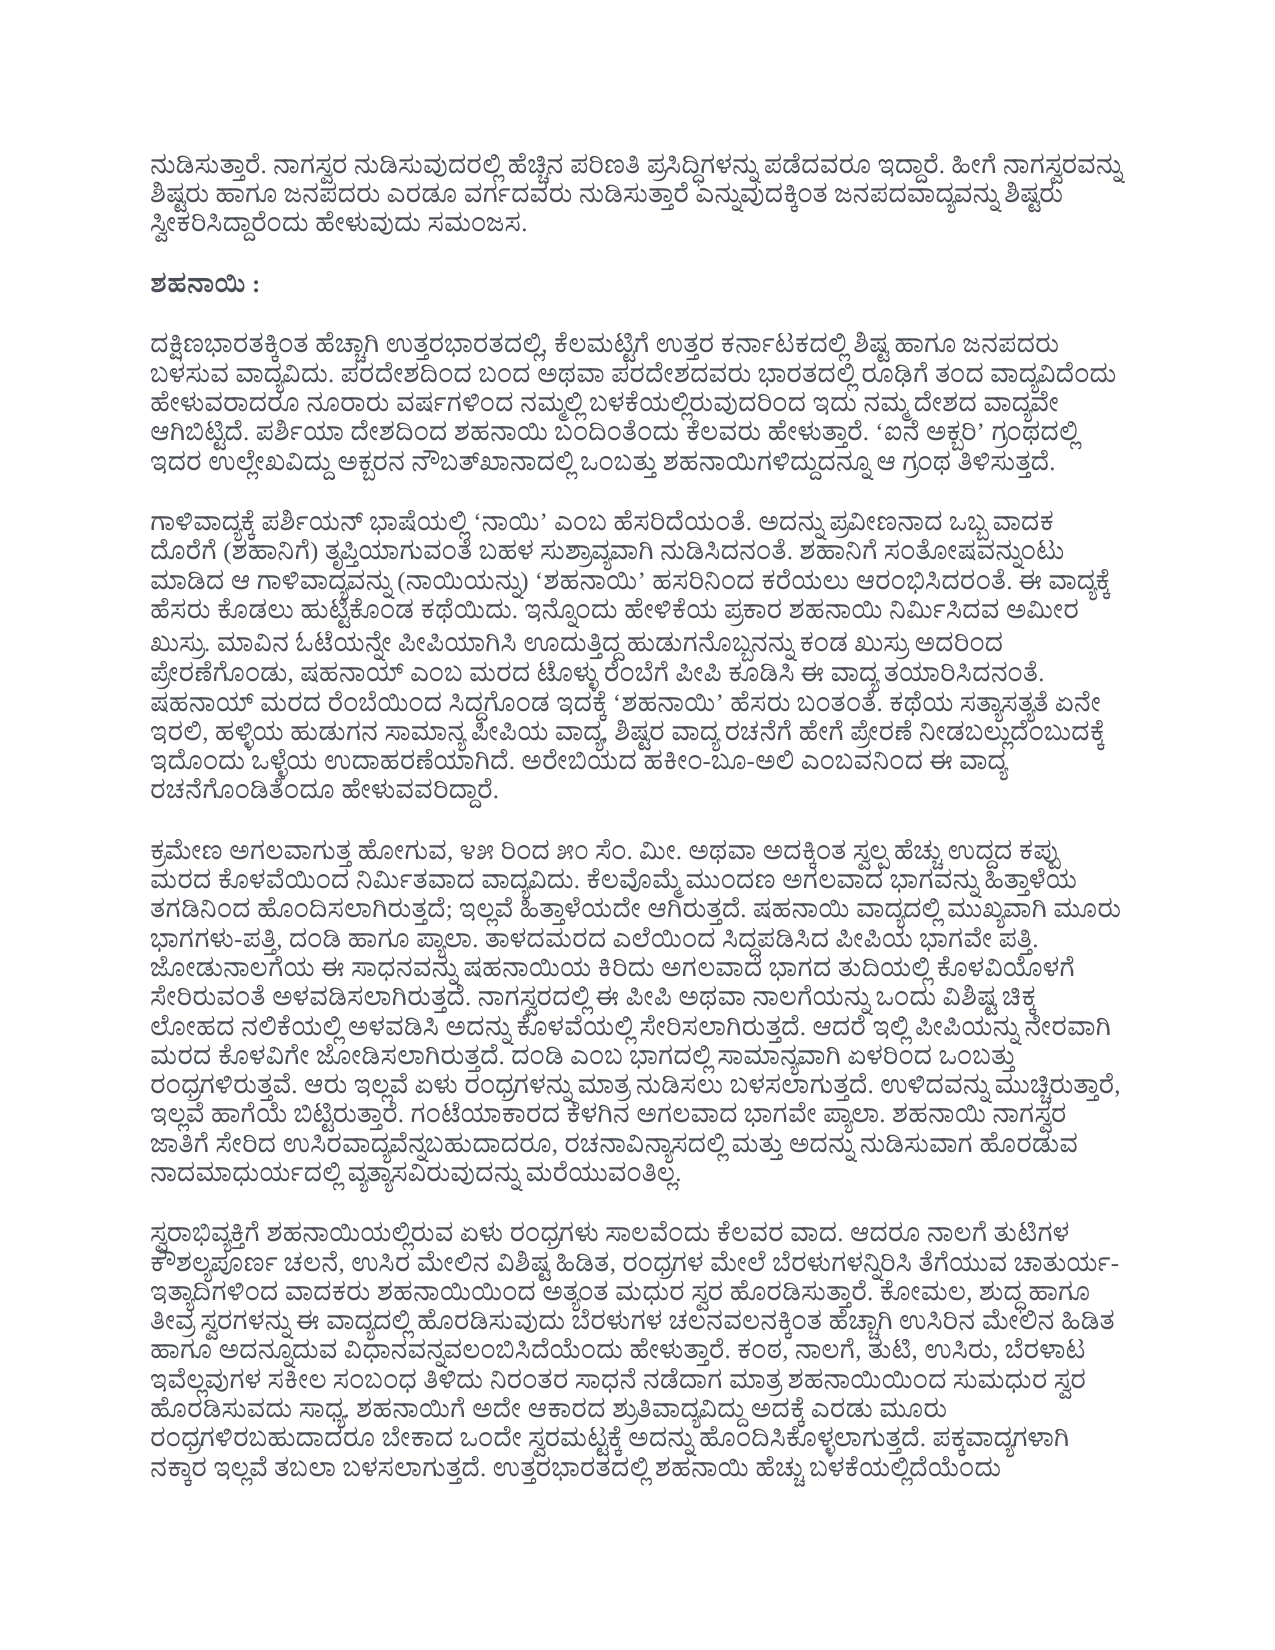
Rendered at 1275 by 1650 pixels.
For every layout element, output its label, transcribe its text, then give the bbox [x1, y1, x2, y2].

text ಶಹನಾಯಿ : [150, 269, 1125, 298]
text ಕ್ರಮೇಣ ಅಗಲವಾಗುತ್ತ ಹೋಗುವ, ೪೫ ರಿಂದ ೫೦ ಸೆಂ. ಮೀ. ಅಥವಾ ಅದಕ್ಕಿಂತ ಸ್ವಲ್ಪ ಹೆಚ್ಚು ಉದ್ದದ ಕಪ್ಪು ಮರದ ಕೊಳವೆಯಿಂದ ನಿರ್ಮಿತವಾದ ವಾದ್ಯವಿದು. ಕೆಲವೊಮ್ಮೆ ಮುಂದಣ ಅಗಲವಾದ ಭಾಗವನ್ನು ಹಿತ್ತಾಳೆಯ ತಗಡಿನಿಂದ ಹೊಂದಿಸಲಾಗಿರುತ್ತದೆ; ಇಲ್ಲವೆ ಹಿತ್ತಾಳೆಯದೇ ಆಗಿರುತ್ತದೆ. ಷಹನಾಯಿ ವಾದ್ಯದಲ್ಲಿ ಮುಖ್ಯವಾಗಿ ಮೂರು ಭಾಗಗಳು-ಪತ್ತಿ, ದಂಡಿ ಹಾಗೂ ಪ್ಯಾಲಾ. ತಾಳದಮರದ ಎಲೆಯಿಂದ ಸಿದ್ಧಪಡಿಸಿದ ಪೀಪಿಯ ಭಾಗವೇ ಪತ್ತಿ. ಜೋಡುನಾಲಗೆಯ ಈ ಸಾಧನವನ್ನು ಷಹನಾಯಿಯ ಕಿರಿದು ಅಗಲವಾದ ಭಾಗದ ತುದಿಯಲ್ಲಿ ಕೊಳವಿಯೊಳಗೆ ಸೇರಿರುವಂತೆ ಅಳವಡಿಸಲಾಗಿರುತ್ತದೆ. ನಾಗಸ್ವರದಲ್ಲಿ ಈ ಪೀಪಿ ಅಥವಾ ನಾಲಗೆಯನ್ನು ಒಂದು ವಿಶಿಷ್ಟ ಚಿಕ್ಕ ಲೋಹದ ನಲಿಕೆಯಲ್ಲಿ ಅಳವಡಿಸಿ ಅದನ್ನು ಕೊಳವೆಯಲ್ಲಿ ಸೇರಿಸಲಾಗಿರುತ್ತದೆ. ಆದರೆ ಇಲ್ಲಿ ಪೀಪಿಯನ್ನು ನೇರವಾಗಿ ಮರದ ಕೊಳವಿಗೇ ಜೋಡಿಸಲಾಗಿರುತ್ತದೆ. ದಂಡಿ ಎಂಬ ಭಾಗದಲ್ಲಿ ಸಾಮಾನ್ಯವಾಗಿ ಏಳರಿಂದ ಒಂಬತ್ತು ರಂಧ್ರಗಳಿರುತ್ತವೆ. ಆರು ಇಲ್ಲವೆ ಏಳು ರಂಧ್ರಗಳನ್ನು ಮಾತ್ರ ನುಡಿಸಲು ಬಳಸಲಾಗುತ್ತದೆ. ಉಳಿದವನ್ನು ಮುಚ್ಚಿರುತ್ತಾರೆ, ಇಲ್ಲವೆ ಹಾಗೆಯೆ ಬಿಟ್ಟಿರುತ್ತಾರೆ. ಗಂಟೆಯಾಕಾರದ ಕೆಳಗಿನ ಅಗಲವಾದ ಭಾಗವೇ ಪ್ಯಾಲಾ. ಶಹನಾಯಿ ನಾಗಸ್ವರ ಜಾತಿಗೆ ಸೇರಿದ ಉಸಿರವಾದ್ಯವೆನ್ನಬಹುದಾದರೂ, ರಚನಾವಿನ್ಯಾಸದಲ್ಲಿ ಮತ್ತು ಅದನ್ನು ನುಡಿಸುವಾಗ ಹೊರಡುವ ನಾದಮಾಧುರ್ಯದಲ್ಲಿ ವ್ಯತ್ಯಾಸವಿರುವುದನ್ನು ಮರೆಯುವಂತಿಲ್ಲ. [150, 836, 1125, 1187]
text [150, 1218, 1125, 1482]
text ಗಾಳಿವಾದ್ಯಕ್ಕೆ ಪರ್ಶಿಯನ್ ಭಾಷೆಯಲ್ಲಿ ‘ನಾಯಿ’ ಎಂಬ ಹೆಸರಿದೆಯಂತೆ. ಅದನ್ನು ಪ್ರವೀಣನಾದ ಒಬ್ಬ ವಾದಕ ದೊರೆಗೆ (ಶಹಾನಿಗೆ) ತೃಪ್ತಿಯಾಗುವಂತೆ ಬಹಳ ಸುಶ್ರಾವ್ಯವಾಗಿ ನುಡಿಸಿದನಂತೆ. ಶಹಾನಿಗೆ ಸಂತೋಷವನ್ನುಂಟು ಮಾಡಿದ ಆ ಗಾಳಿವಾದ್ಯವನ್ನು (ನಾಯಿಯನ್ನು) ‘ಶಹನಾಯಿ’ ಹಸರಿನಿಂದ ಕರೆಯಲು ಆರಂಭಿಸಿದರಂತೆ. ಈ ವಾದ್ಯಕ್ಕೆ ಹೆಸರು ಕೊಡಲು ಹುಟ್ಟಿಕೊಂಡ ಕಥೆಯಿದು. ಇನ್ನೊಂದು ಹೇಳಿಕೆಯ ಪ್ರಕಾರ ಶಹನಾಯಿ ನಿರ್ಮಿಸಿದವ ಅಮೀರ ಖುಸ್ರು. ಮಾವಿನ ಓಟೆಯನ್ನೇ ಪೀಪಿಯಾಗಿಸಿ ಊದುತ್ತಿದ್ದ ಹುಡುಗನೊಬ್ಬನನ್ನು ಕಂಡ ಖುಸ್ರು ಅದರಿಂದ ಪ್ರೇರಣೆಗೊಂಡು, ಷಹನಾಯ್ ಎಂಬ ಮರದ ಟೊಳ್ಳು ರೆಂಬೆಗೆ ಪೀಪಿ ಕೂಡಿಸಿ ಈ ವಾದ್ಯ ತಯಾರಿಸಿದನಂತೆ. ಷಹನಾಯ್ ಮರದ ರೆಂಬೆಯಿಂದ ಸಿದ್ಧಗೊಂಡ ಇದಕ್ಕೆ ‘ಶಹನಾಯಿ’ ಹೆಸರು ಬಂತಂತೆ. ಕಥೆಯ ಸತ್ಯಾಸತ್ಯತೆ ಏನೇ ಇರಲಿ, ಹಳ್ಳಿಯ ಹುಡುಗನ ಸಾಮಾನ್ಯ ಪೀಪಿಯ ವಾದ್ಯ, ಶಿಷ್ಟರ ವಾದ್ಯ ರಚನೆಗೆ ಹೇಗೆ ಪ್ರೇರಣೆ ನೀಡಬಲ್ಲುದೆಂಬುದಕ್ಕೆ ಇದೊಂದು ಒಳ್ಳೆಯ ಉದಾಹರಣೆಯಾಗಿದೆ. ಅರೇಬಿಯದ ಹಕೀಂ-ಬೂ-ಅಲಿ ಎಂಬವನಿಂದ ಈ ವಾದ್ಯ ರಚನೆಗೊಂಡಿತೆಂದೂ ಹೇಳುವವರಿದ್ದಾರೆ. [150, 507, 1125, 805]
text ದಕ್ಷಿಣಭಾರತಕ್ಕಿಂತ ಹೆಚ್ಚಾಗಿ ಉತ್ತರಭಾರತದಲ್ಲಿ, ಕೆಲಮಟ್ಟಿಗೆ ಉತ್ತರ ಕರ್ನಾಟಕದಲ್ಲಿ ಶಿಷ್ಟ ಹಾಗೂ ಜನಪದರು ಬಳಸುವ ವಾದ್ಯವಿದು. ಪರದೇಶದಿಂದ ಬಂದ ಅಥವಾ ಪರದೇಶದವರು ಭಾರತದಲ್ಲಿ ರೂಢಿಗೆ ತಂದ ವಾದ್ಯವಿದೆಂದು ಹೇಳುವರಾದರೂ ನೂರಾರು ವರ್ಷಗಳಿಂದ ನಮ್ಮಲ್ಲಿ ಬಳಕೆಯಲ್ಲಿರುವುದರಿಂದ ಇದು ನಮ್ಮ ದೇಶದ ವಾದ್ಯವೇ ಆಗಿಬಿಟ್ಟಿದೆ. ಪರ್ಶಿಯಾ ದೇಶದಿಂದ ಶಹನಾಯಿ ಬಂದಿಂತೆಂದು ಕೆಲವರು ಹೇಳುತ್ತಾರೆ. ‘ಐನೆ ಅಕ್ಬರಿ’ ಗ್ರಂಥದಲ್ಲಿ ಇದರ ಉಲ್ಲೇಖವಿದ್ದು ಅಕ್ಬರನ ನೌಬತ್‌ಖಾನಾದಲ್ಲಿ ಒಂಬತ್ತು ಶಹನಾಯಿಗಳಿದ್ದುದನ್ನೂ ಆ ಗ್ರಂಥ ತಿಳಿಸುತ್ತದೆ. [150, 329, 1125, 476]
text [150, 150, 1125, 238]
